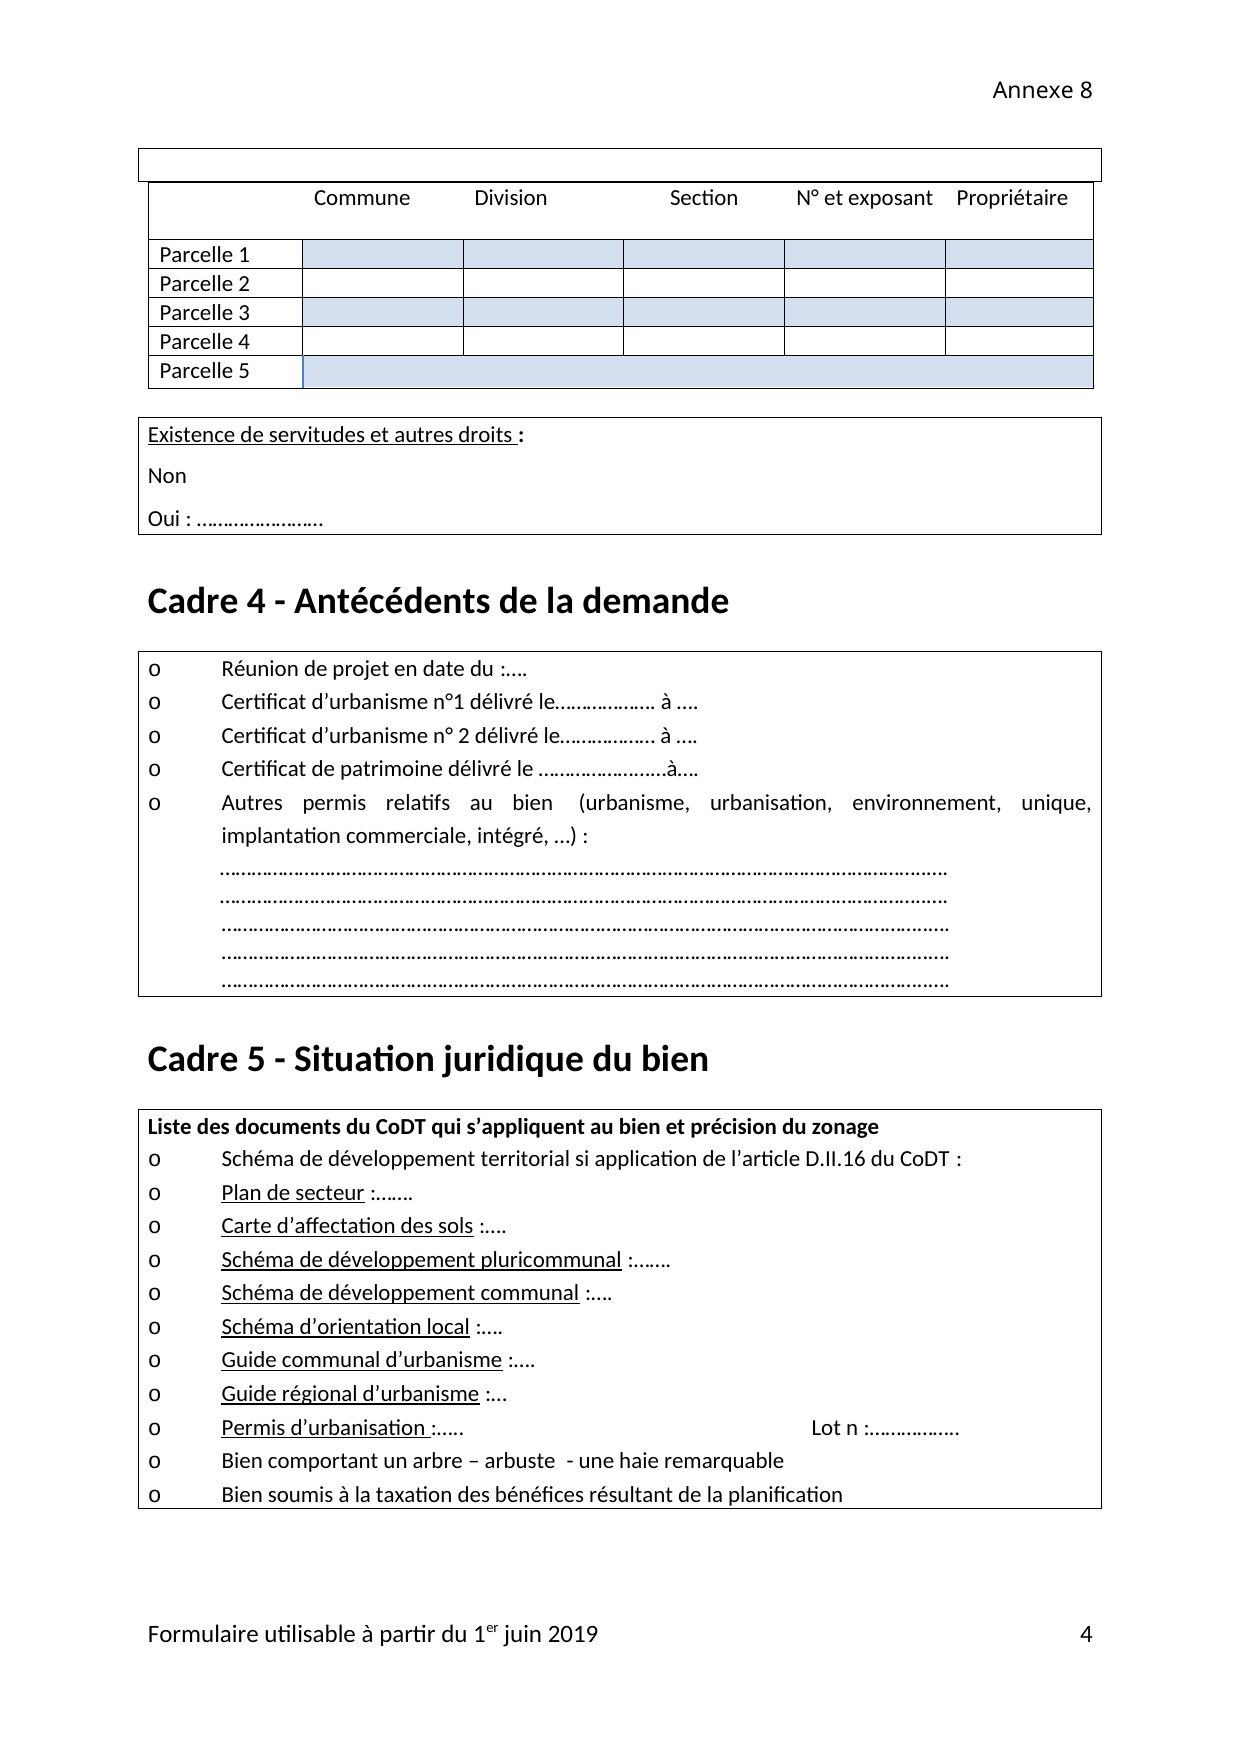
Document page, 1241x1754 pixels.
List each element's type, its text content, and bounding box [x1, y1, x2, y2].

list Guide régional d’urbanisme :… [139, 1376, 1101, 1408]
table_cell [464, 269, 623, 297]
table_cell [784, 356, 945, 387]
table_header Division [463, 183, 624, 239]
table_cell [946, 327, 1093, 355]
table_cell [785, 269, 945, 297]
table_cell [303, 269, 463, 297]
list Schéma de développement pluricommunal :……. [139, 1242, 1101, 1274]
table_cell [464, 240, 623, 268]
table_cell Parcelle 2 [149, 269, 302, 297]
table_header Section [624, 183, 784, 239]
list Guide communal d’urbanisme :…. [139, 1342, 1101, 1375]
table_cell [785, 240, 945, 268]
table_cell [303, 240, 463, 268]
list Carte d’affectation des sols :…. [139, 1208, 1101, 1241]
table_cell [946, 240, 1093, 268]
list Permis d’urbanisation :….. Lot n :…………….. [139, 1409, 1101, 1442]
table_cell [463, 356, 624, 387]
table_header Propriétaire [945, 183, 1093, 239]
table_header [149, 183, 303, 239]
table_cell Parcelle 4 [149, 327, 302, 355]
table_header Commune [303, 183, 463, 239]
table_cell [785, 298, 945, 326]
table_cell [946, 269, 1093, 297]
table_cell [945, 356, 1093, 387]
text Existence de servitudes et autres droits : [139, 418, 1101, 448]
table_cell [464, 327, 623, 355]
text Cadre 4 - Antécédents de la demande [148, 577, 1093, 623]
table_cell Parcelle 5 [149, 356, 302, 387]
table_header N° et exposant [784, 183, 945, 239]
text Oui : …………………… [139, 501, 1101, 534]
table_cell [785, 327, 945, 355]
text Liste des documents du CoDT qui s’appliquent au bien et précision du zonage [139, 1110, 1101, 1140]
table_cell Parcelle 1 [149, 240, 302, 268]
list Schéma de développement communal :…. [139, 1275, 1101, 1308]
list Schéma de développement territorial si application de l’article D.II.16 du CoDT : [139, 1141, 1101, 1173]
list Réunion de projet en date du :…. [139, 652, 1101, 683]
table_cell [624, 240, 784, 268]
table_cell [624, 269, 784, 297]
table_cell [303, 327, 463, 355]
table_cell [303, 298, 463, 326]
table_cell Parcelle 3 [149, 298, 302, 326]
list ……………………………………………………………………………………………………………………..…. [139, 850, 1101, 878]
text Non [139, 458, 1101, 490]
table_cell [304, 356, 463, 387]
list Autres permis relatifs au bien (urbanisme, urbanisation, environnement, unique, implantation commerciale, intégré, …) : [139, 785, 1101, 849]
table_cell [464, 298, 623, 326]
list Schéma d’orientation local :…. [139, 1309, 1101, 1341]
list ……………………………………………………………………………………………………………………..…. ……………………………………………………………………………………………………………………..…. ……………………………………………………………………………………………………………………..…. ……………………………………………………………………………………………………………………..…. [139, 878, 1101, 996]
text Cadre 5 - Situation juridique du bien [148, 1035, 1093, 1081]
list Certificat d’urbanisme n°1 délivré le………………. à …. [139, 684, 1101, 716]
table_cell [624, 356, 784, 387]
list Certificat de patrimoine délivré le ………………...…à…. [139, 751, 1101, 783]
table_cell [946, 298, 1093, 326]
table_cell [624, 298, 784, 326]
list Plan de secteur :……. [139, 1175, 1101, 1207]
list Bien comportant un arbre – arbuste - une haie remarquable [139, 1443, 1101, 1475]
table_cell [624, 327, 784, 355]
list Certificat d’urbanisme n° 2 délivré le……………… à …. [139, 718, 1101, 750]
list Bien soumis à la taxation des bénéfices résultant de la planification [139, 1477, 1101, 1508]
